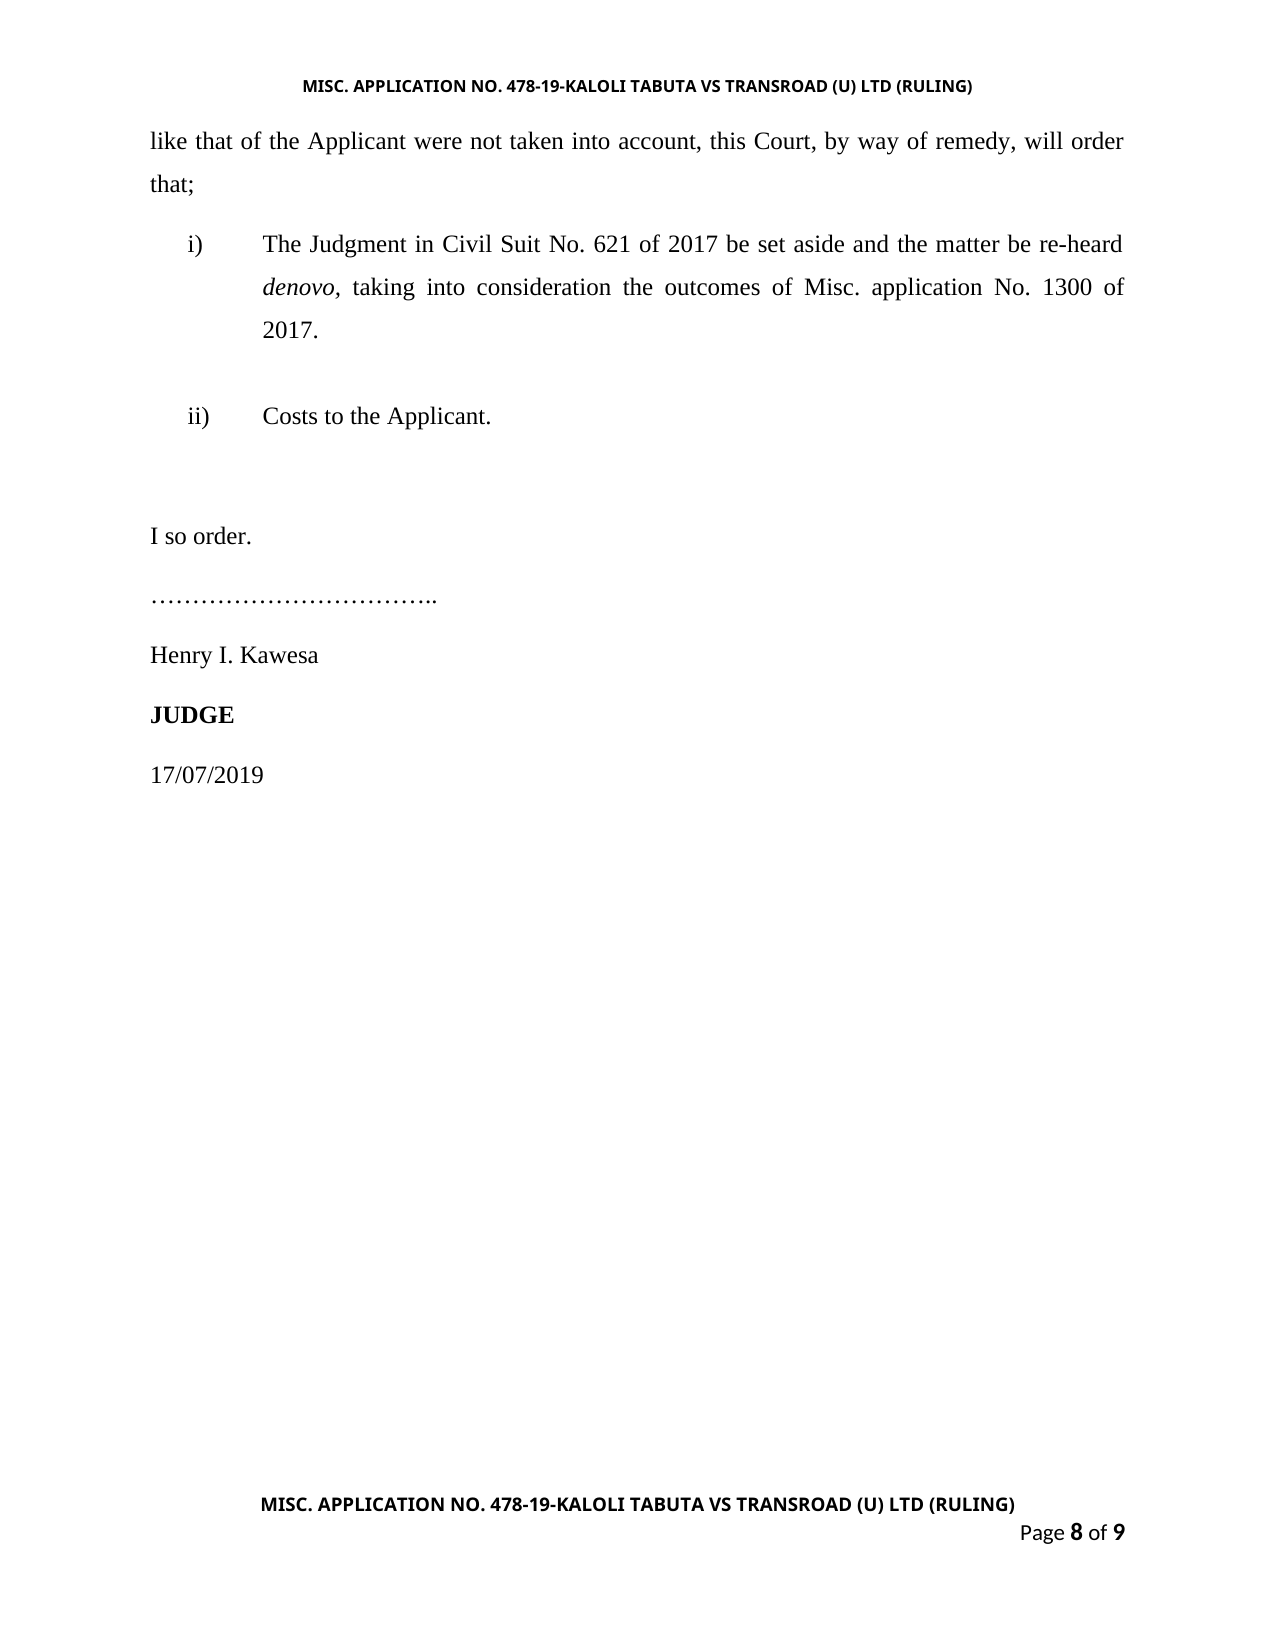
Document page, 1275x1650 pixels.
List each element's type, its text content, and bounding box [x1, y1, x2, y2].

text …………………………….. [150, 581, 1125, 609]
text 17/07/2019 [150, 760, 1125, 789]
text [150, 126, 1125, 198]
text I so order. [150, 521, 1125, 549]
text Henry I. Kawesa [150, 640, 1125, 669]
text JUDGE [150, 700, 1125, 729]
list The Judgment in Civil Suit No. 621 of 2017 be set aside and the matter be re-heard denovo, taking into consideration the outcomes of Misc. application No. 1300 of 2017. [187, 229, 1125, 344]
list Costs to the Applicant. [187, 401, 1125, 430]
